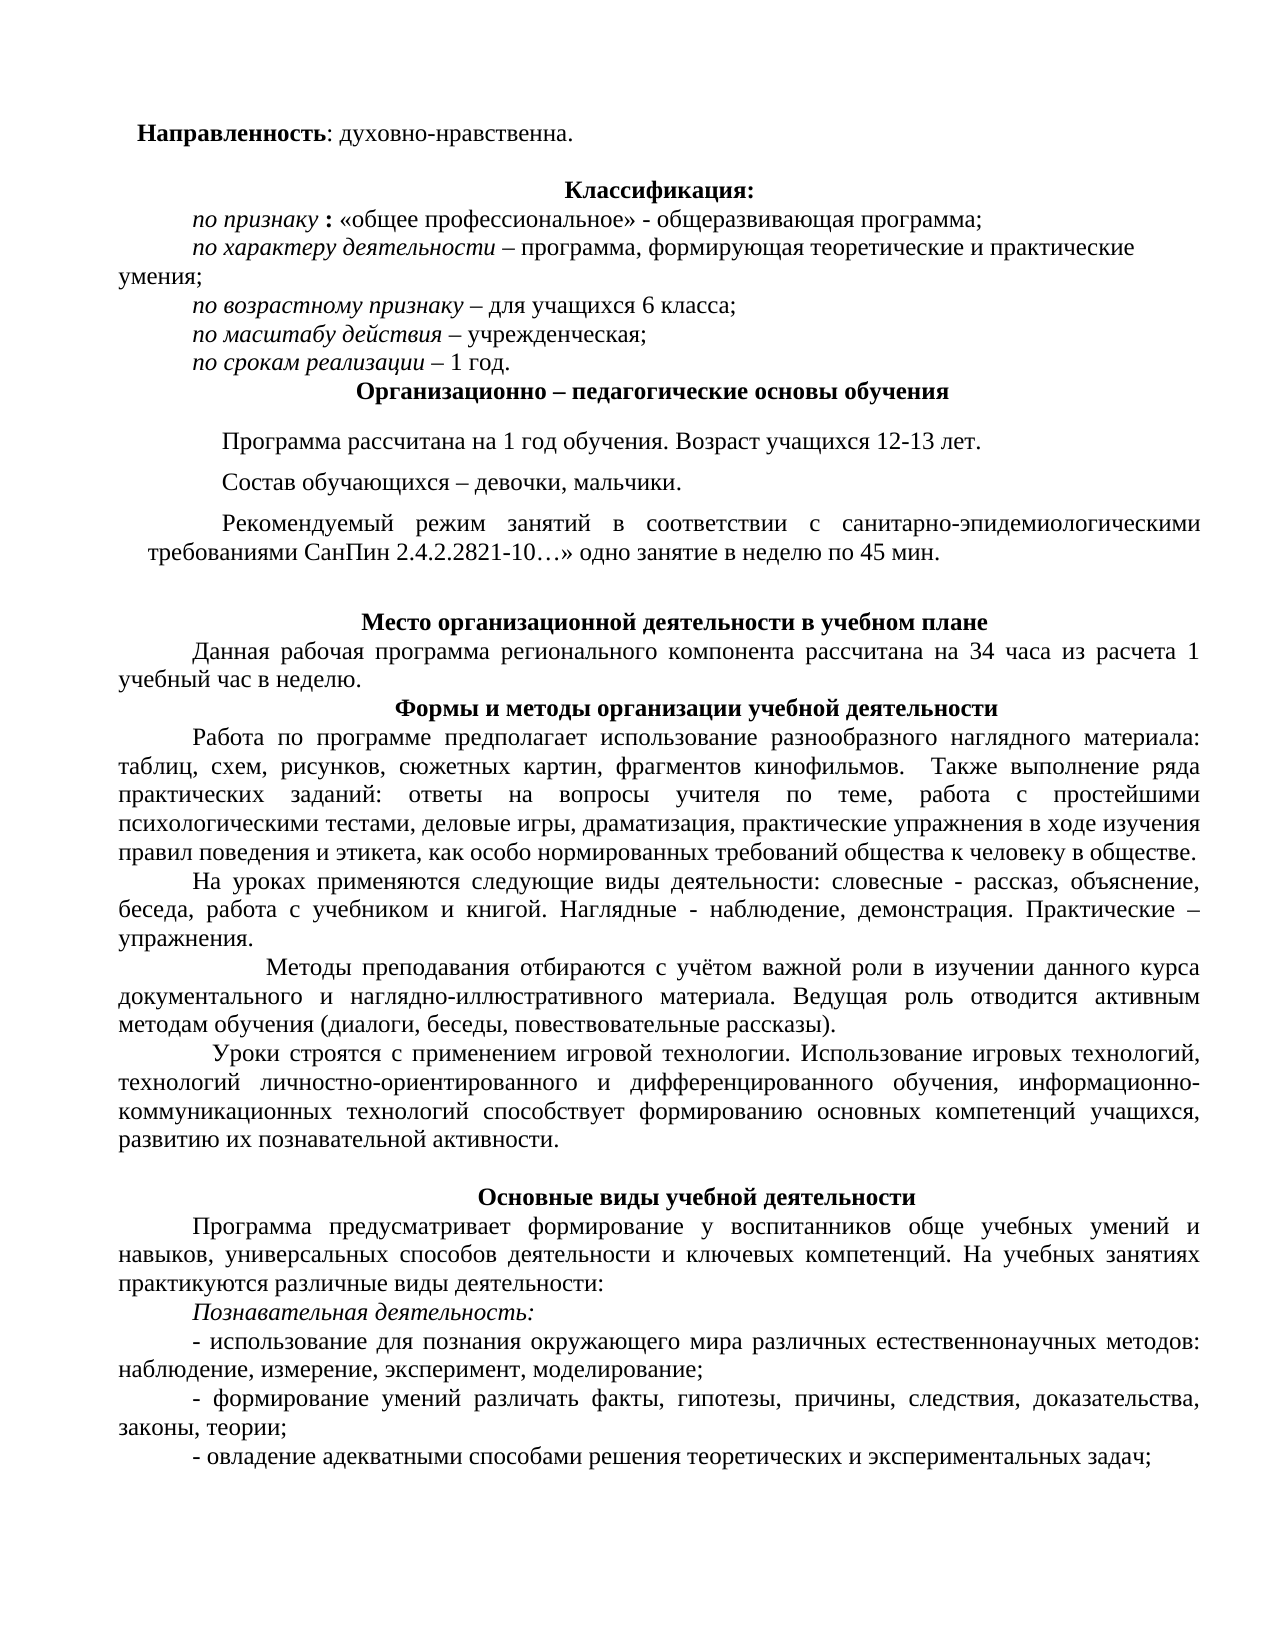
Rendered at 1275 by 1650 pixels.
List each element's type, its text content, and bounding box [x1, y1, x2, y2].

text Программа предусматривает формирование у воспитанников обще учебных умений и навыков, универсальных способов деятельности и ключевых компетенций. На учебных занятиях практикуются различные виды деятельности: [118, 1211, 1201, 1297]
text - формирование умений различать факты, гипотезы, причины, следствия, доказательства, законы, теории; [118, 1383, 1201, 1441]
text Рекомендуемый режим занятий в соответствии с санитарно-эпидемиологическими требованиями СанПин 2.4.2.2821-10…» одно занятие в неделю по 45 мин. [148, 508, 1201, 566]
text по срокам реализации – 1 год. [118, 347, 1201, 376]
text Классификация: [118, 175, 1201, 204]
text по признаку : «общее профессиональное» - общеразвивающая программа; [118, 204, 1201, 232]
text по возрастному признаку – для учащихся 6 класса; [118, 290, 1201, 319]
text Данная рабочая программа регионального компонента рассчитана на 34 часа из расчета 1 учебный час в неделю. [118, 636, 1201, 693]
text Работа по программе предполагает использование разнообразного наглядного материала: таблиц, схем, рисунков, сюжетных картин, фрагментов кинофильмов. Также выполнение ряда практических заданий: ответы на вопросы учителя по теме, работа с простейшими психологическими тестами, деловые игры, драматизация, практические упражнения в ходе изучения правил поведения и этикета, как особо нормированных требований общества к человеку в обществе. [118, 722, 1201, 866]
text по масштабу действия – учрежденческая; [118, 319, 1201, 347]
text - овладение адекватными способами решения теоретических и экспериментальных задач; [118, 1441, 1201, 1469]
text Познавательная деятельность: [118, 1297, 1201, 1326]
text Направленность: духовно-нравственна. [118, 118, 1201, 147]
text Уроки строятся с применением игровой технологии. Использование игровых технологий, технологий личностно-ориентированного и дифференцированного обучения, информационно-коммуникационных технологий способствует формированию основных компетенций учащихся, развитию их познавательной активности. [118, 1038, 1201, 1153]
text Основные виды учебной деятельности [118, 1182, 1201, 1211]
text - использование для познания окружающего мира различных естественнонаучных методов: наблюдение, измерение, эксперимент, моделирование; [118, 1326, 1201, 1383]
text Состав обучающихся – девочки, мальчики. [148, 467, 1201, 496]
text На уроках применяются следующие виды деятельности: словесные - рассказ, объяснение, беседа, работа с учебником и книгой. Наглядные - наблюдение, демонстрация. Практические – упражнения. [118, 866, 1201, 952]
text Программа рассчитана на 1 год обучения. Возраст учащихся 12-13 лет. [148, 426, 1201, 454]
text Формы и методы организации учебной деятельности [118, 693, 1201, 722]
text Организационно – педагогические основы обучения [59, 376, 1172, 405]
text по характеру деятельности – программа, формирующая теоретические и практические умения; [118, 232, 1201, 290]
text Методы преподавания отбираются с учётом важной роли в изучении данного курса документального и наглядно-иллюстративного материала. Ведущая роль отводится активным методам обучения (диалоги, беседы, повествовательные рассказы). [118, 952, 1201, 1038]
text Место организационной деятельности в учебном плане [118, 607, 1157, 636]
